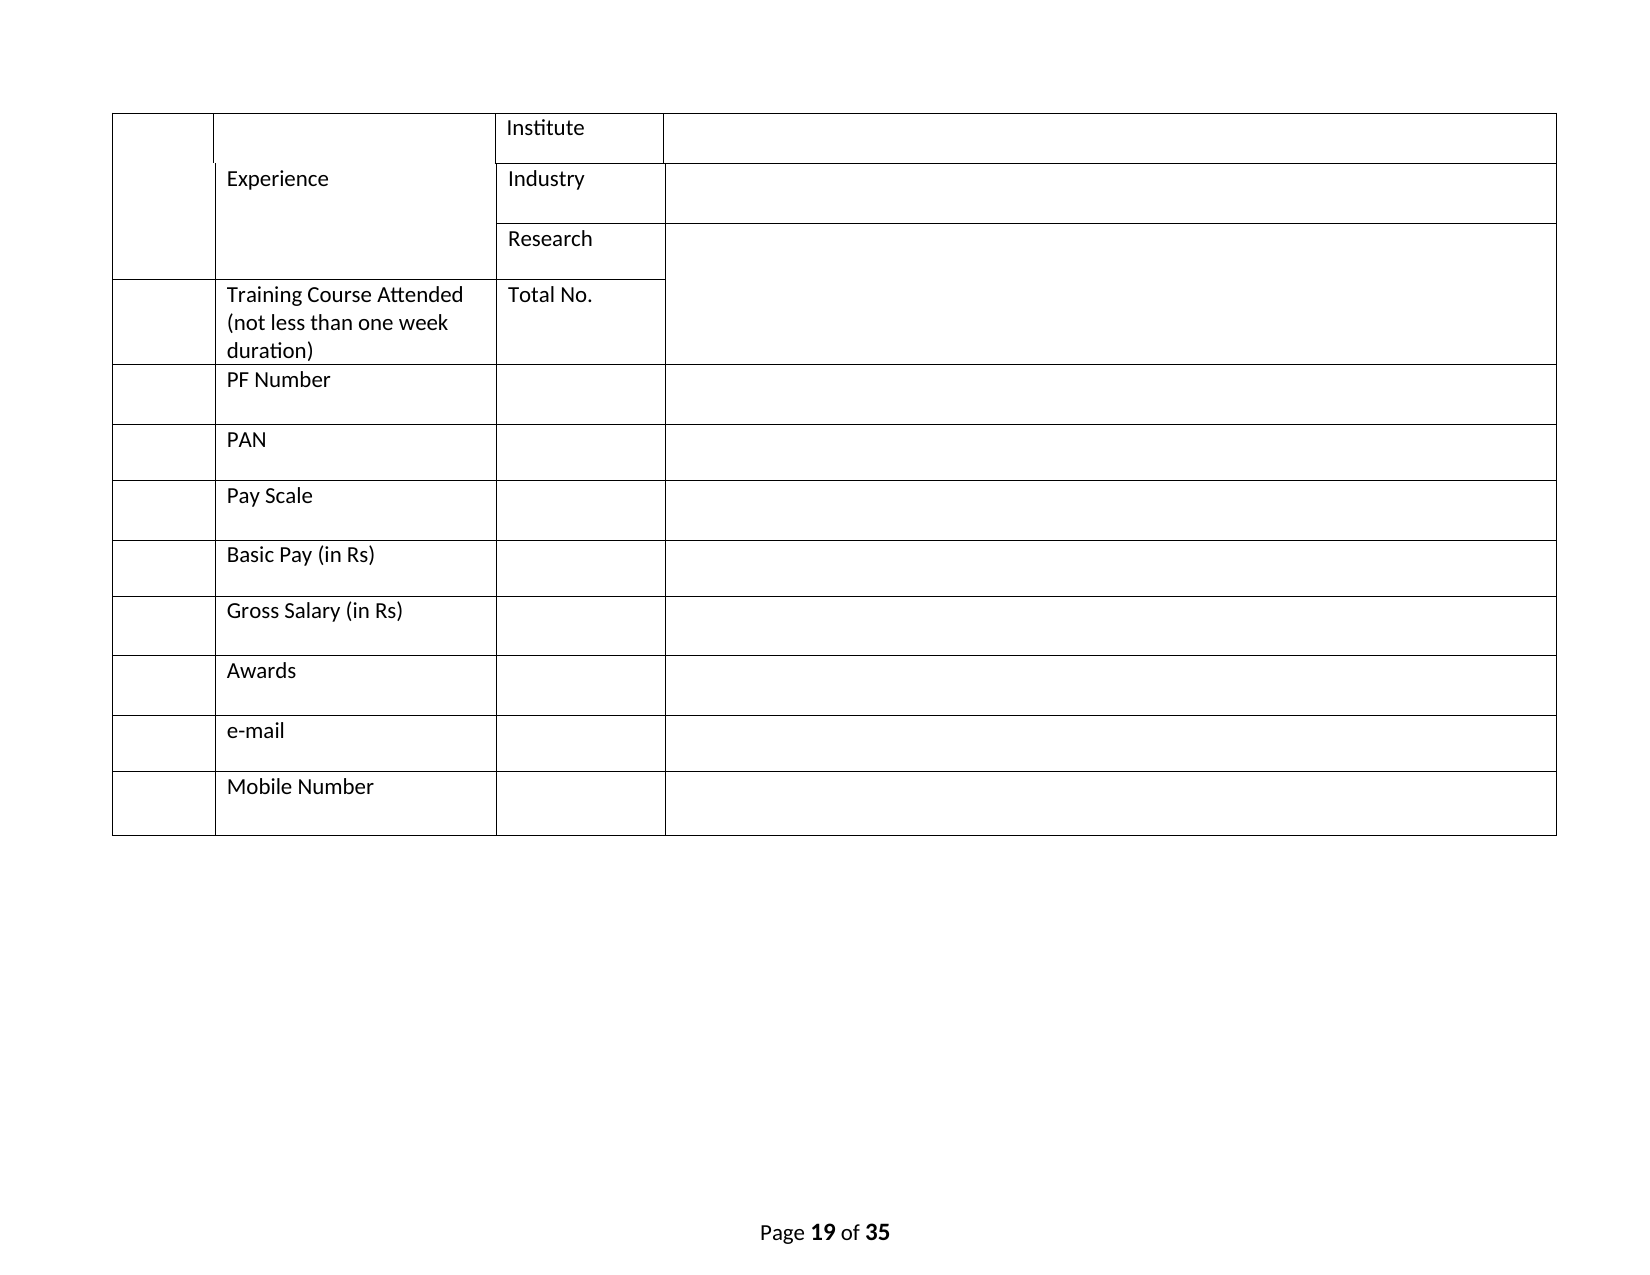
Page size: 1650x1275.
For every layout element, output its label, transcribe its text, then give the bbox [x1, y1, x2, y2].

table_cell Pay Scale [216, 481, 496, 539]
table_cell [113, 425, 215, 480]
table_cell [497, 365, 665, 424]
table_cell [666, 656, 1556, 715]
table_cell [497, 656, 665, 715]
table_cell [113, 280, 215, 364]
table_cell e-mail [216, 716, 496, 771]
table_cell [666, 772, 1556, 835]
table_cell [497, 716, 665, 771]
table_cell PF Number [216, 365, 496, 424]
table_cell [113, 365, 215, 424]
table_cell [497, 597, 665, 655]
table_cell [666, 224, 1556, 364]
table_cell Industry [497, 164, 665, 223]
table_cell [497, 481, 665, 539]
table_cell PAN [216, 425, 496, 480]
table_cell [497, 541, 665, 596]
table_cell [666, 597, 1556, 655]
table_cell [113, 656, 215, 715]
table_cell [113, 541, 215, 596]
table_cell [113, 716, 215, 771]
table_cell [113, 481, 215, 539]
table_cell Gross Salary (in Rs) [216, 597, 496, 655]
table_cell [113, 772, 215, 835]
table_cell [113, 597, 215, 655]
table_cell [214, 114, 495, 163]
table_cell [497, 772, 665, 835]
table_cell [113, 114, 213, 163]
table_cell [664, 114, 1556, 163]
table_cell [666, 164, 1556, 223]
table_cell Research [497, 224, 665, 279]
table_cell [497, 425, 665, 480]
table_cell Training Course Attended (not less than one week duration) [216, 280, 496, 364]
table_cell Mobile Number [216, 772, 496, 835]
table_cell [666, 425, 1556, 480]
table_cell Basic Pay (in Rs) [216, 541, 496, 596]
table_cell Awards [216, 656, 496, 715]
table_cell Total No. [497, 280, 665, 364]
table_cell [666, 541, 1556, 596]
table_cell [666, 481, 1556, 539]
table_cell Experience [216, 163, 496, 279]
table_cell [666, 365, 1556, 424]
table_cell [113, 163, 215, 279]
table_cell Institute [496, 114, 663, 163]
table_cell [666, 716, 1556, 771]
